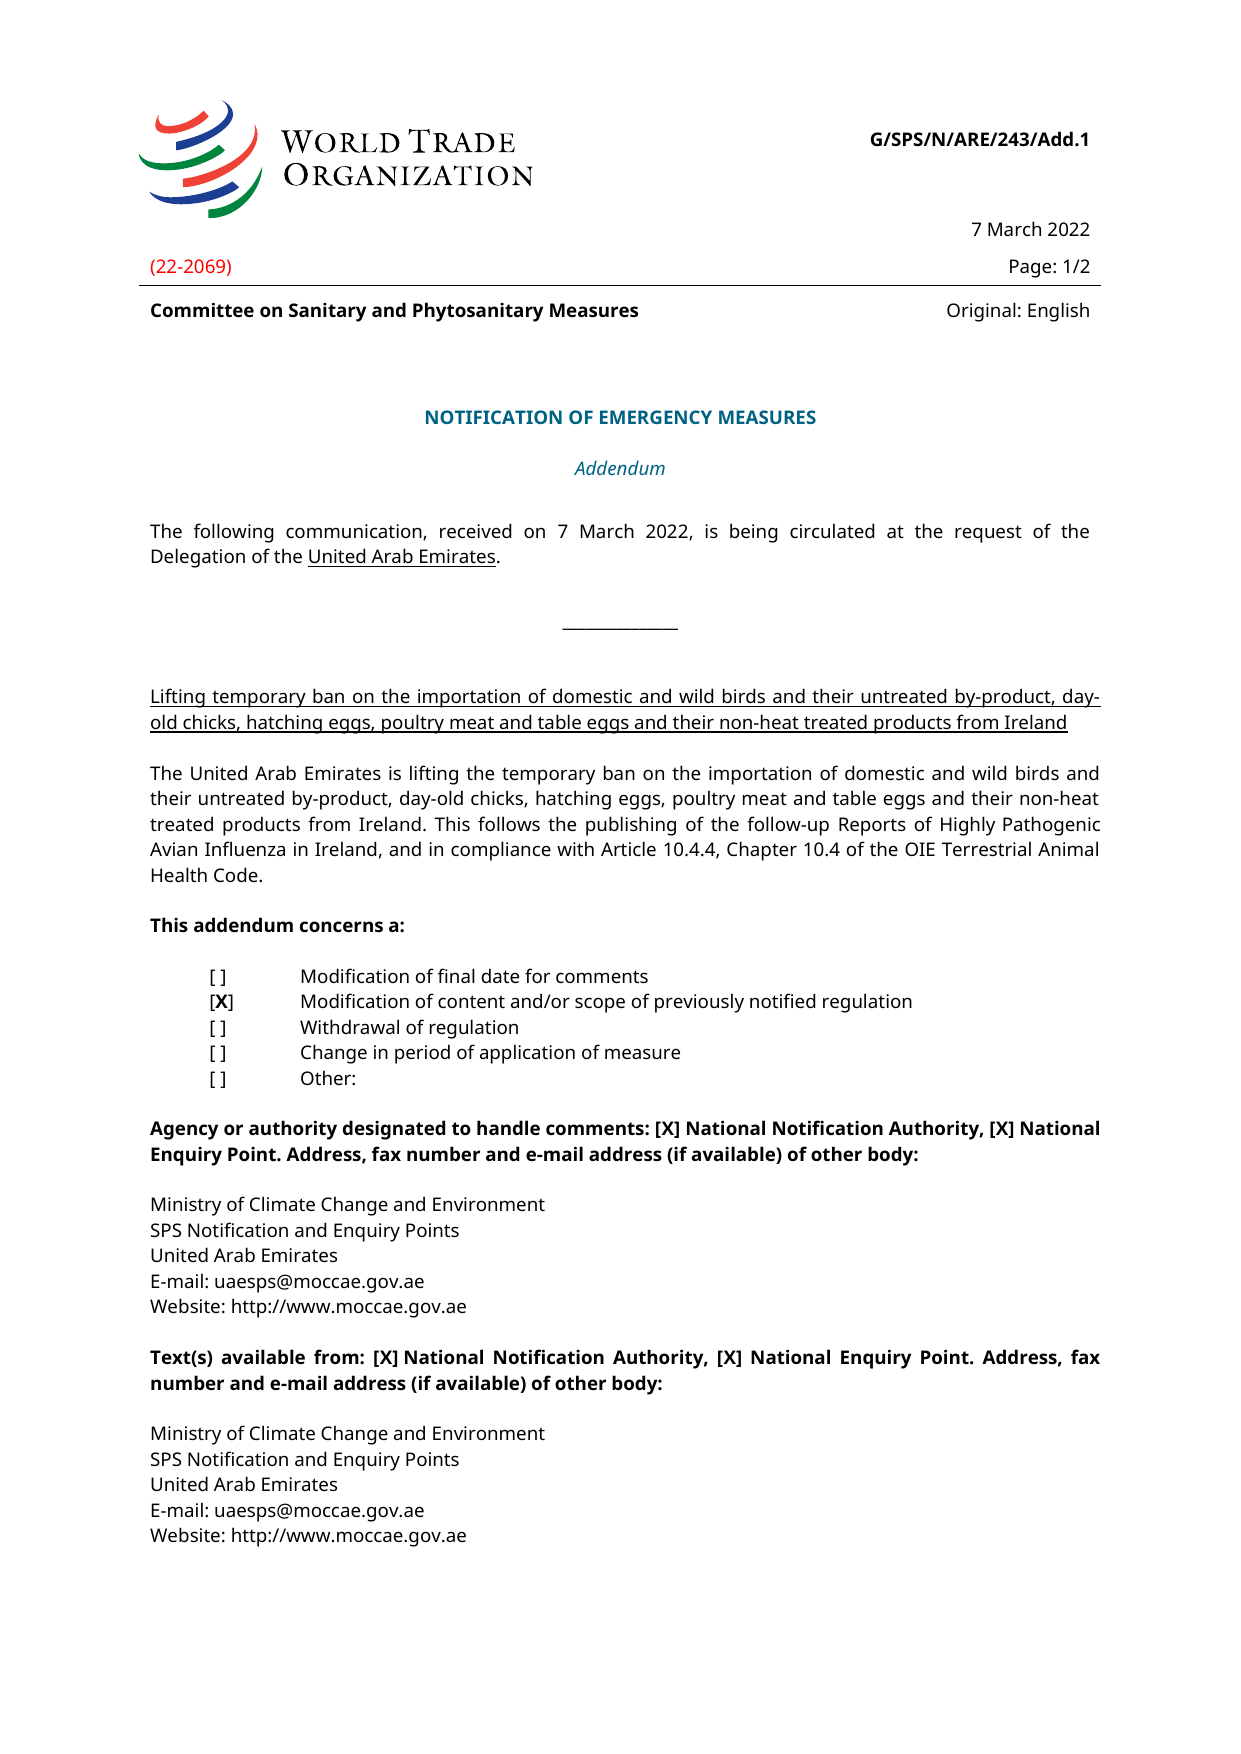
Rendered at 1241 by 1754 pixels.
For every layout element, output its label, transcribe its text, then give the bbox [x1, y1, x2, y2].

table_cell Ministry of Climate Change and Environment SPS Notification and Enquiry Points United Arab Emirates E-mail: uaesps@moccae.gov.ae Website: http://www.moccae.gov.ae [150, 1420, 1113, 1573]
table_cell [ ] Withdrawal of regulation [150, 1014, 1113, 1039]
title NOTIFICATION OF EMERGENCY MEASURES [150, 405, 1090, 430]
table_cell [ ] Other: [150, 1065, 1113, 1116]
text _______________ [150, 607, 1090, 633]
table_header Lifting temporary ban on the importation of domestic and wild birds and their untreated by-product, day-old chicks, hatching eggs, poultry meat and table eggs and their non-heat treated products from Ireland [150, 684, 1113, 760]
table_cell [ ] Modification of final date for comments [150, 963, 1113, 988]
table_cell Ministry of Climate Change and Environment SPS Notification and Enquiry Points United Arab Emirates E-mail: uaesps@moccae.gov.ae Website: http://www.moccae.gov.ae [150, 1192, 1113, 1344]
title Addendum [150, 455, 1090, 481]
table_cell [ ] Change in period of application of measure [150, 1040, 1113, 1065]
table_cell This addendum concerns a: [150, 913, 1113, 963]
table_cell Agency or authority designated to handle comments: [X] National Notification Authority, [X] National Enquiry Point. Address, fax number and e-mail address (if available) of other body: [150, 1116, 1113, 1192]
text The following communication, received on 7 March 2022, is being circulated at the request of the Delegation of the United Arab Emirates. [150, 518, 1090, 569]
table_cell The United Arab Emirates is lifting the temporary ban on the importation of domestic and wild birds and their untreated by-product, day-old chicks, hatching eggs, poultry meat and table eggs and their non-heat treated products from Ireland. This follows the publishing of the follow-up Reports of Highly Pathogenic Avian Influenza in Ireland, and in compliance with Article 10.4.4, Chapter 10.4 of the OIE Terrestrial Animal Health Code. [150, 760, 1113, 912]
table_cell Text(s) available from: [X] National Notification Authority, [X] National Enquiry Point. Address, fax number and e-mail address (if available) of other body: [150, 1344, 1113, 1420]
table_cell [X] Modification of content and/or scope of previously notified regulation [150, 989, 1113, 1014]
